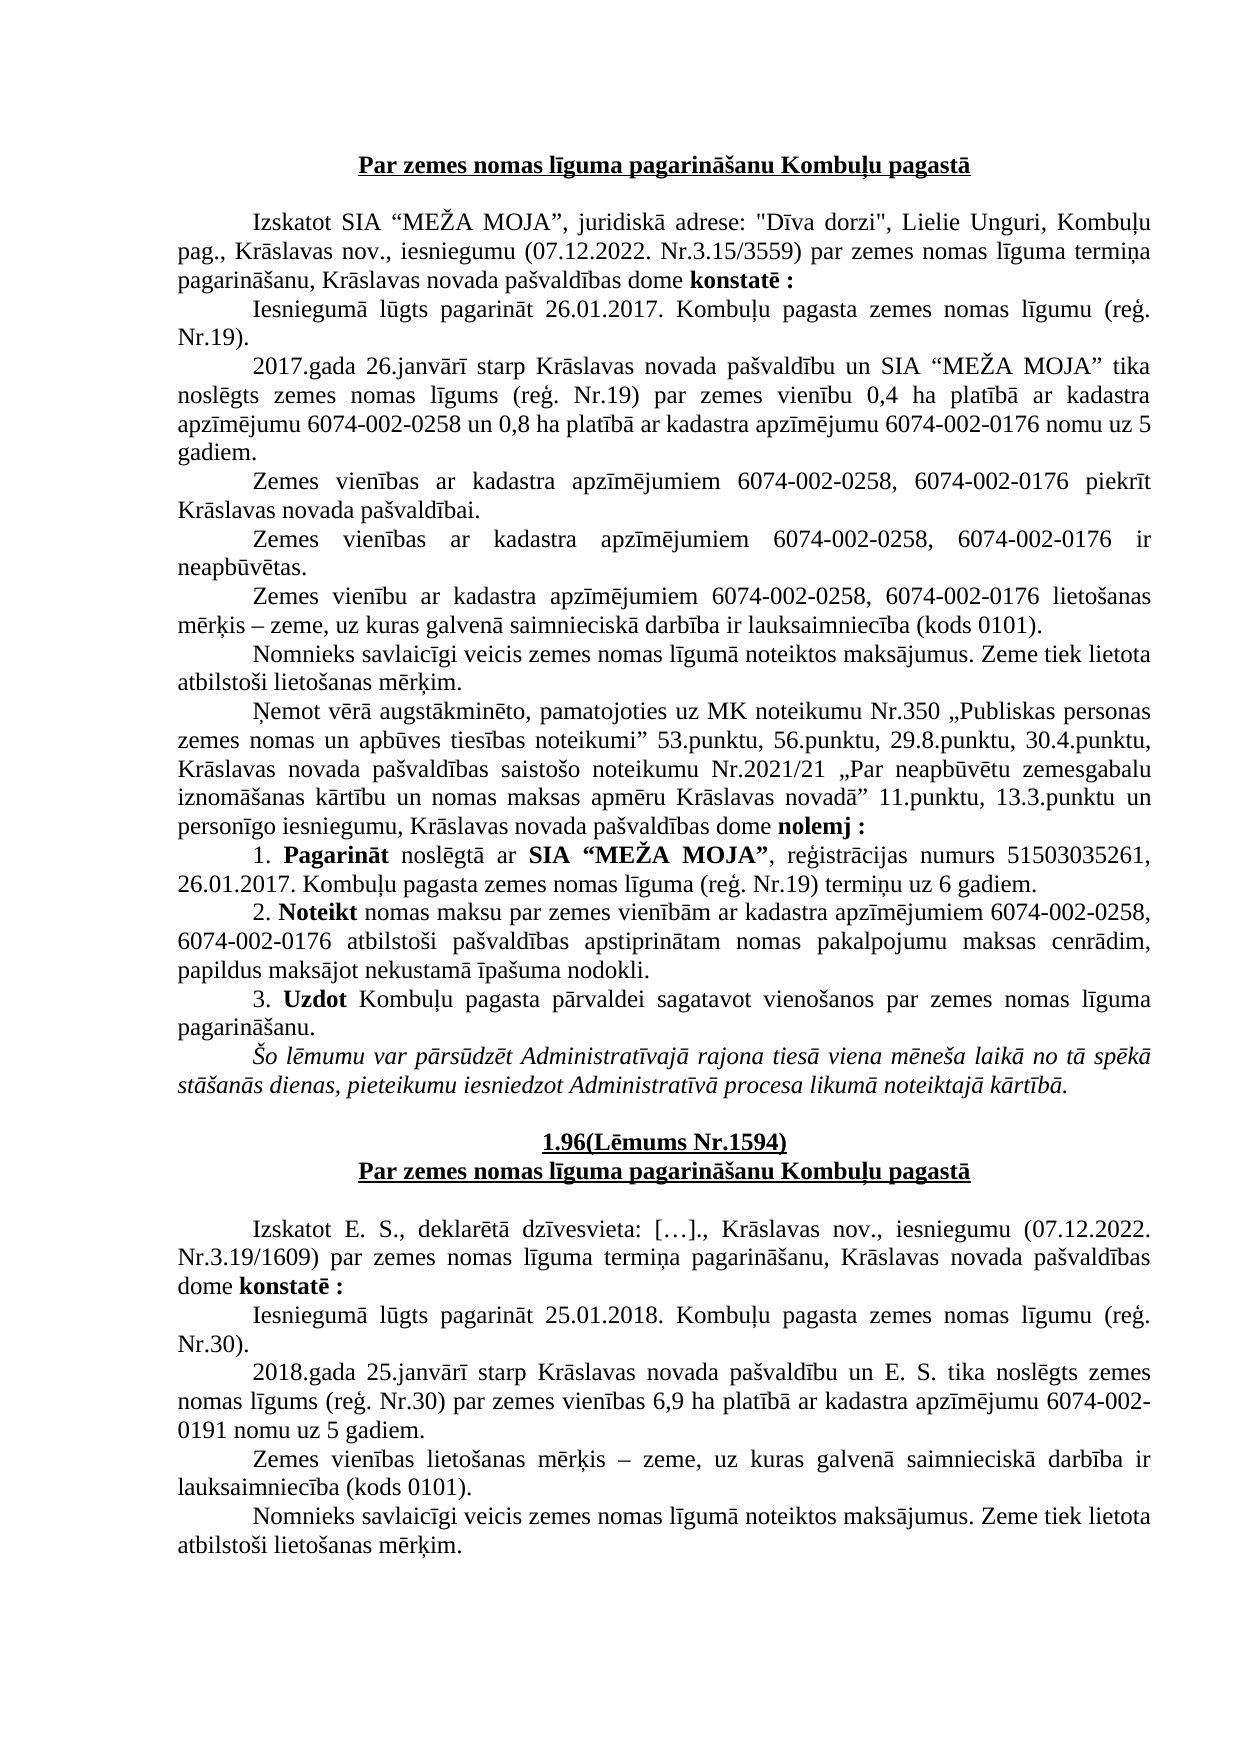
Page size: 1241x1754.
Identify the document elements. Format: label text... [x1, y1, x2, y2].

text Izskatot E. S., deklarētā dzīvesvieta: […]., Krāslavas nov., iesniegumu (07.12.2022. Nr.3.19/1609) par zemes nomas līguma termiņa pagarināšanu, Krāslavas novada pašvaldības dome konstatē : [177, 1214, 1152, 1300]
text Iesniegumā lūgts pagarināt 25.01.2018. Kombuļu pagasta zemes nomas līgumu (reģ. Nr.30). [177, 1300, 1152, 1357]
text Zemes vienības ar kadastra apzīmējumiem 6074-002-0258, 6074-002-0176 ir neapbūvētas. [177, 524, 1152, 581]
text Iesniegumā lūgts pagarināt 26.01.2017. Kombuļu pagasta zemes nomas līgumu (reģ. Nr.19). [177, 294, 1152, 351]
text Par zemes nomas līguma pagarināšanu Kombuļu pagastā [177, 1156, 1152, 1185]
text Par zemes nomas līguma pagarināšanu Kombuļu pagastā [177, 150, 1152, 179]
text Šo lēmumu var pārsūdzēt Administratīvajā rajona tiesā viena mēneša laikā no tā spēkā stāšanās dienas, pieteikumu iesniedzot Administratīvā procesa likumā noteiktajā kārtībā. [177, 1041, 1152, 1099]
text 2. Noteikt nomas maksu par zemes vienībām ar kadastra apzīmējumiem 6074-002-0258, 6074-002-0176 atbilstoši pašvaldības apstiprinātam nomas pakalpojumu maksas cenrādim, papildus maksājot nekustamā īpašuma nodokli. [177, 897, 1152, 984]
text Nomnieks savlaicīgi veicis zemes nomas līgumā noteiktos maksājumus. Zeme tiek lietota atbilstoši lietošanas mērķim. [177, 1501, 1152, 1559]
text Zemes vienību ar kadastra apzīmējumiem 6074-002-0258, 6074-002-0176 lietošanas mērķis – zeme, uz kuras galvenā saimnieciskā darbība ir lauksaimniecība (kods 0101). [177, 581, 1152, 639]
text 1. Pagarināt noslēgtā ar SIA “MEŽA MOJA”, reģistrācijas numurs 51503035261, 26.01.2017. Kombuļu pagasta zemes nomas līguma (reģ. Nr.19) termiņu uz 6 gadiem. [177, 840, 1152, 897]
text Nomnieks savlaicīgi veicis zemes nomas līgumā noteiktos maksājumus. Zeme tiek lietota atbilstoši lietošanas mērķim. [177, 639, 1152, 696]
text Izskatot SIA “MEŽA MOJA”, juridiskā adrese: "Dīva dorzi", Lielie Unguri, Kombuļu pag., Krāslavas nov., iesniegumu (07.12.2022. Nr.3.15/3559) par zemes nomas līguma termiņa pagarināšanu, Krāslavas novada pašvaldības dome konstatē : [177, 207, 1152, 294]
text Ņemot vērā augstākminēto, pamatojoties uz MK noteikumu Nr.350 „Publiskas personas zemes nomas un apbūves tiesības noteikumi” 53.punktu, 56.punktu, 29.8.punktu, 30.4.punktu, Krāslavas novada pašvaldības saistošo noteikumu Nr.2021/21 „Par neapbūvētu zemesgabalu iznomāšanas kārtību un nomas maksas apmēru Krāslavas novadā” 11.punktu, 13.3.punktu un personīgo iesniegumu, Krāslavas novada pašvaldības dome nolemj : [177, 696, 1152, 840]
text 2017.gada 26.janvārī starp Krāslavas novada pašvaldību un SIA “MEŽA MOJA” tika noslēgts zemes nomas līgums (reģ. Nr.19) par zemes vienību 0,4 ha platībā ar kadastra apzīmējumu 6074-002-0258 un 0,8 ha platībā ar kadastra apzīmējumu 6074-002-0176 nomu uz 5 gadiem. [177, 351, 1152, 466]
text Zemes vienības lietošanas mērķis – zeme, uz kuras galvenā saimnieciskā darbība ir lauksaimniecība (kods 0101). [177, 1444, 1152, 1501]
text 2018.gada 25.janvārī starp Krāslavas novada pašvaldību un E. S. tika noslēgts zemes nomas līgums (reģ. Nr.30) par zemes vienības 6,9 ha platībā ar kadastra apzīmējumu 6074-002-0191 nomu uz 5 gadiem. [177, 1357, 1152, 1444]
text 1.96(Lēmums Nr.1594) [177, 1127, 1152, 1156]
text Zemes vienības ar kadastra apzīmējumiem 6074-002-0258, 6074-002-0176 piekrīt Krāslavas novada pašvaldībai. [177, 466, 1152, 524]
text 3. Uzdot Kombuļu pagasta pārvaldei sagatavot vienošanos par zemes nomas līguma pagarināšanu. [177, 984, 1152, 1041]
